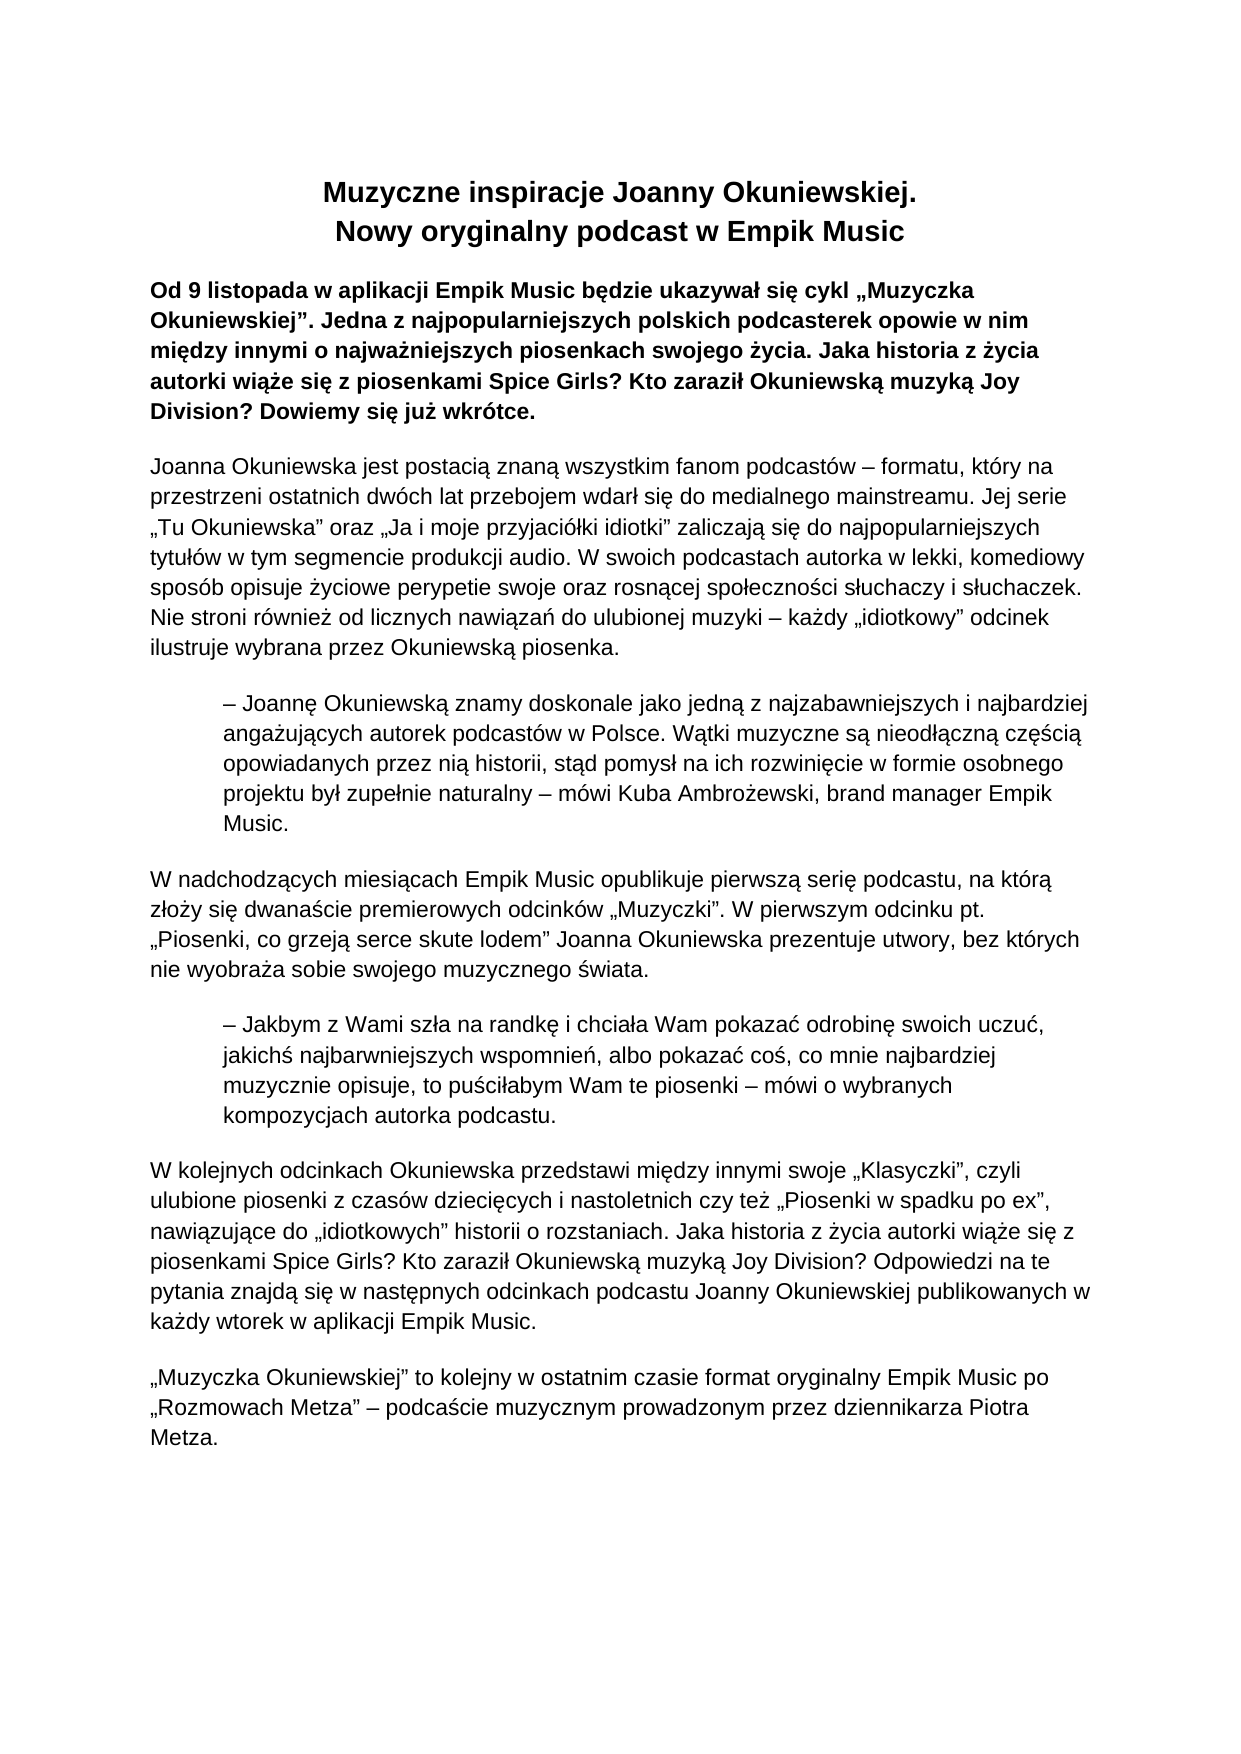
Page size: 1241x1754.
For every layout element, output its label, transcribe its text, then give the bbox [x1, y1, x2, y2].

text W nadchodzących miesiącach Empik Music opublikuje pierwszą serię podcastu, na którą złoży się dwanaście premierowych odcinków „Muzyczki”. W pierwszym odcinku pt. „Piosenki, co grzeją serce skute lodem” Joanna Okuniewska prezentuje utwory, bez których nie wyobraża sobie swojego muzycznego świata. [150, 866, 1090, 983]
text Joanna Okuniewska jest postacią znaną wszystkim fanom podcastów – formatu, który na przestrzeni ostatnich dwóch lat przebojem wdarł się do medialnego mainstreamu. Jej serie „Tu Okuniewska” oraz „Ja i moje przyjaciółki idiotki” zaliczają się do najpopularniejszych tytułów w tym segmencie produkcji audio. W swoich podcastach autorka w lekki, komediowy sposób opisuje życiowe perypetie swoje oraz rosnącej społeczności słuchaczy i słuchaczek. Nie stroni również od licznych nawiązań do ulubionej muzyki – każdy „idiotkowy” odcinek ilustruje wybrana przez Okuniewską piosenka. [150, 453, 1090, 661]
text „Muzyczka Okuniewskiej” to kolejny w ostatnim czasie format oryginalny Empik Music po „Rozmowach Metza” – podcaście muzycznym prowadzonym przez dziennikarza Piotra Metza. [150, 1363, 1090, 1450]
text W kolejnych odcinkach Okuniewska przedstawi między innymi swoje „Klasyczki”, czyli ulubione piosenki z czasów dziecięcych i nastoletnich czy też „Piosenki w spadku po ex”, nawiązujące do „idiotkowych” historii o rozstaniach. Jaka historia z życia autorki wiąże się z piosenkami Spice Girls? Kto zaraził Okuniewską muzyką Joy Division? Odpowiedzi na te pytania znajdą się w następnych odcinkach podcastu Joanny Okuniewskiej publikowanych w każdy wtorek w aplikacji Empik Music. [150, 1157, 1090, 1335]
text – Jakbym z Wami szła na randkę i chciała Wam pokazać odrobinę swoich uczuć, jakichś najbarwniejszych wspomnień, albo pokazać coś, co mnie najbardziej muzycznie opisuje, to puściłabym Wam te piosenki – mówi o wybranych kompozycjach autorka podcastu. [223, 1011, 1090, 1128]
text – Joannę Okuniewską znamy doskonale jako jedną z najzabawniejszych i najbardziej angażujących autorek podcastów w Polsce. Wątki muzyczne są nieodłączną częścią opowiadanych przez nią historii, stąd pomysł na ich rozwinięcie w formie osobnego projektu był zupełnie naturalny – mówi Kuba Ambrożewski, brand manager Empik Music. [223, 689, 1090, 837]
text Od 9 listopada w aplikacji Empik Music będzie ukazywał się cykl „Muzyczka Okuniewskiej”. Jedna z najpopularniejszych polskich podcasterek opowie w nim między innymi o najważniejszych piosenkach swojego życia. Jaka historia z życia autorki wiąże się z piosenkami Spice Girls? Kto zaraził Okuniewską muzyką Joy Division? Dowiemy się już wkrótce. [150, 277, 1090, 424]
text Muzyczne inspiracje Joanny Okuniewskiej. Nowy oryginalny podcast w Empik Music [150, 175, 1090, 247]
